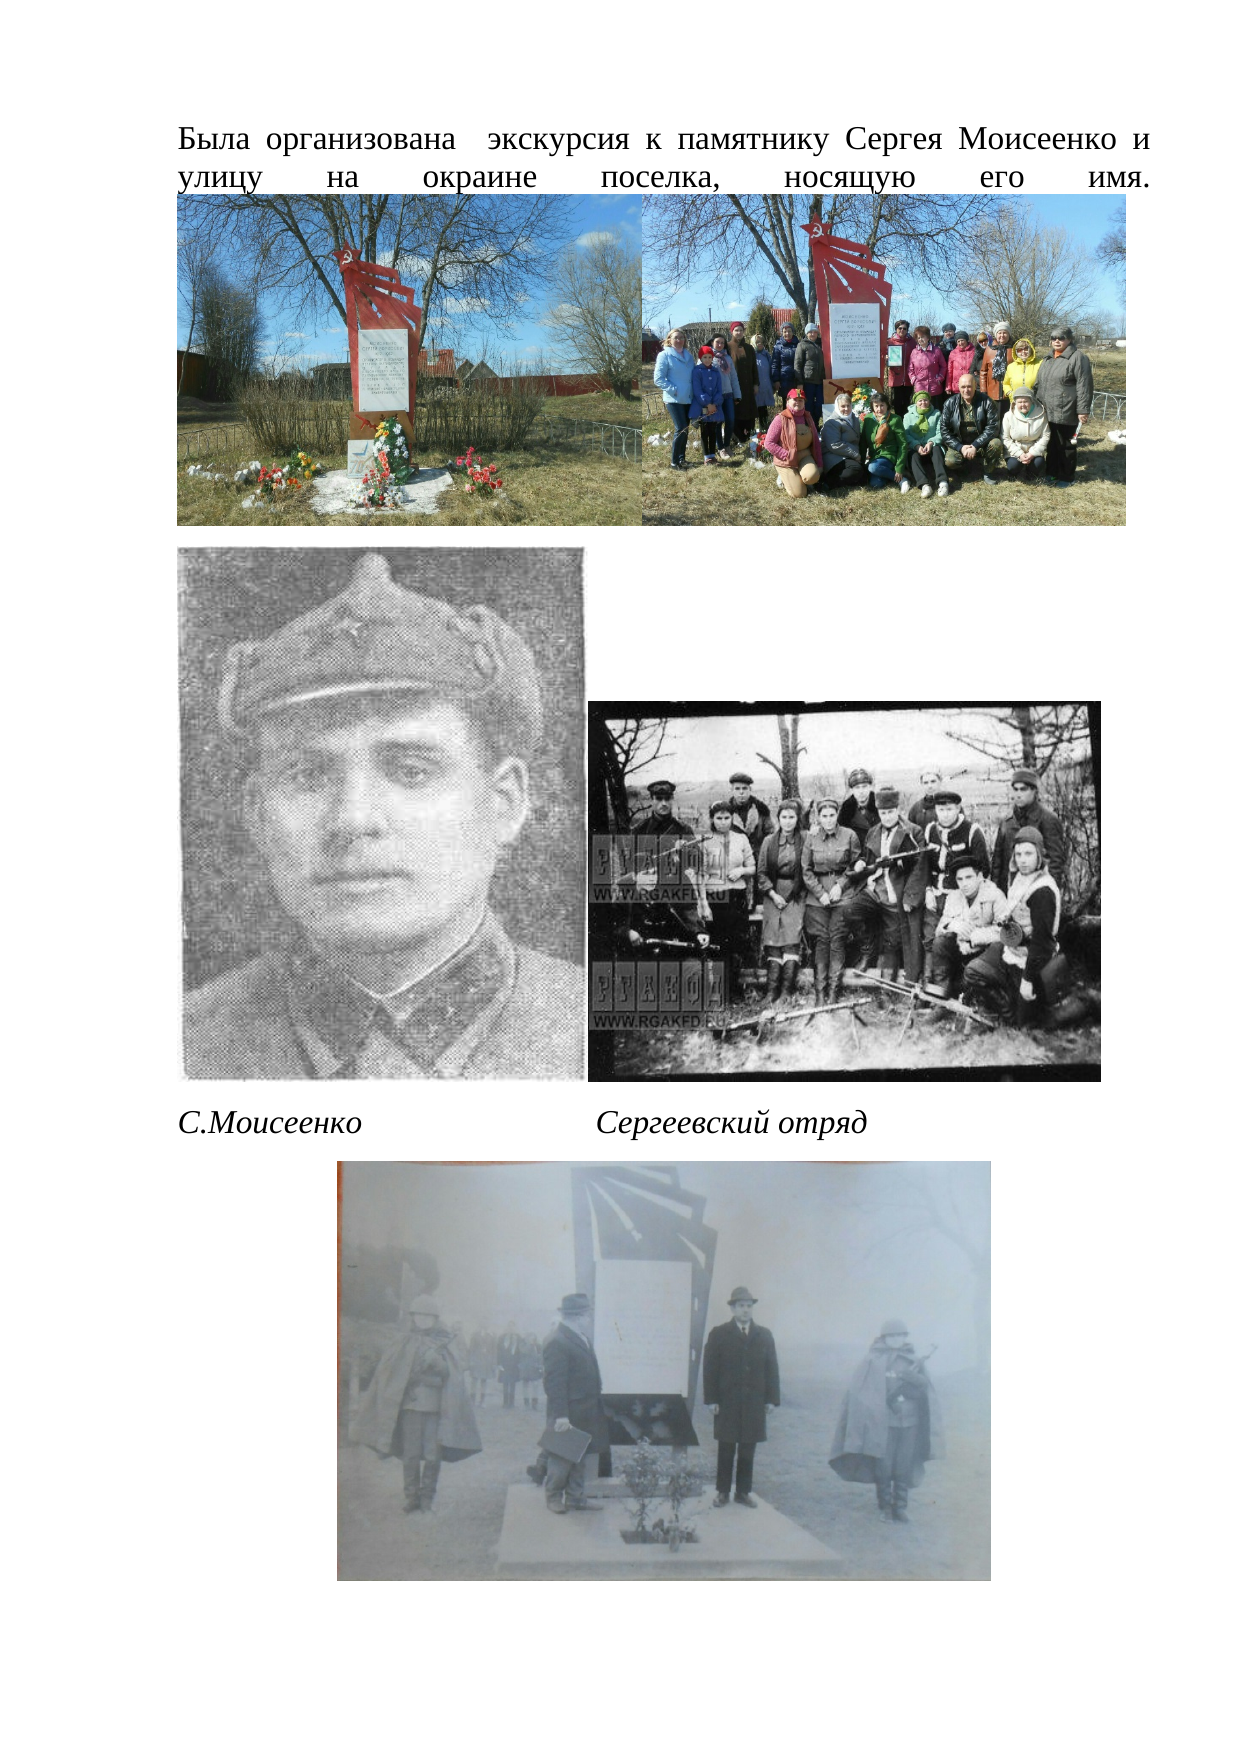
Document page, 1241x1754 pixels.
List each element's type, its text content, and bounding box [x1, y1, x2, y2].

picture [177, 194, 1126, 526]
picture [337, 1161, 991, 1581]
picture [177, 546, 1101, 1082]
text С.Моисеенко Сергеевский отряд [177, 1102, 1152, 1141]
